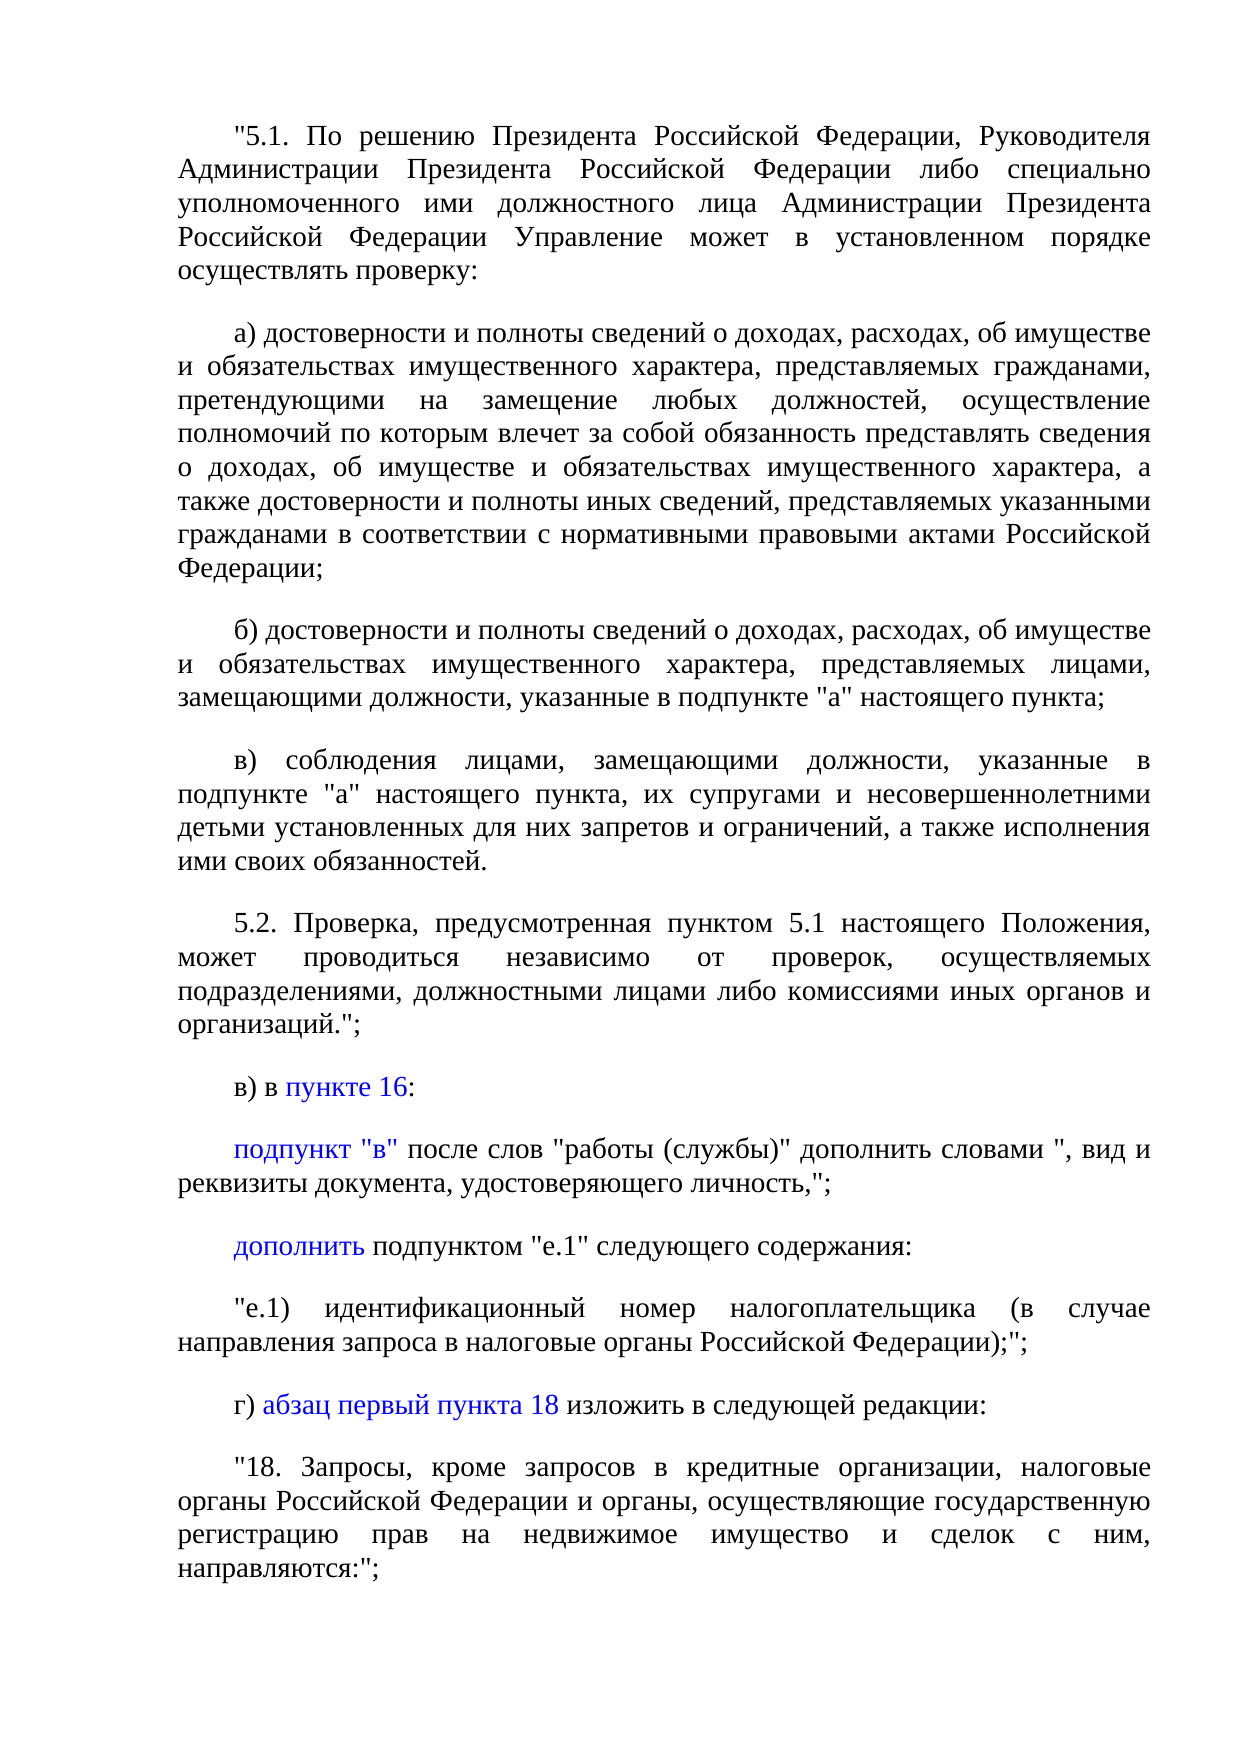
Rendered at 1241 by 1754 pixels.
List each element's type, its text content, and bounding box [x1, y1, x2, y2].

text "5.1. По решению Президента Российской Федерации, Руководителя Администрации Президента Российской Федерации либо специально уполномоченного ими должностного лица Администрации Президента Российской Федерации Управление может в установленном порядке осуществлять проверку: [177, 118, 1152, 286]
text г) абзац первый пункта 18 изложить в следующей редакции: [177, 1387, 1152, 1420]
text а) достоверности и полноты сведений о доходах, расходах, об имуществе и обязательствах имущественного характера, представляемых гражданами, претендующими на замещение любых должностей, осуществление полномочий по которым влечет за собой обязанность представлять сведения о доходах, об имуществе и обязательствах имущественного характера, а также достоверности и полноты иных сведений, представляемых указанными гражданами в соответствии с нормативными правовыми актами Российской Федерации; [177, 315, 1152, 583]
text 5.2. Проверка, предусмотренная пунктом 5.1 настоящего Положения, может проводиться независимо от проверок, осуществляемых подразделениями, должностными лицами либо комиссиями иных органов и организаций."; [177, 906, 1152, 1040]
text в) в пункте 16: [177, 1069, 1152, 1102]
text в) соблюдения лицами, замещающими должности, указанные в подпункте "а" настоящего пункта, их супругами и несовершеннолетними детьми установленных для них запретов и ограничений, а также исполнения ими своих обязанностей. [177, 742, 1152, 876]
text "е.1) идентификационный номер налогоплательщика (в случае направления запроса в налоговые органы Российской Федерации);"; [177, 1291, 1152, 1358]
text подпункт "в" после слов "работы (службы)" дополнить словами ", вид и реквизиты документа, удостоверяющего личность,"; [177, 1132, 1152, 1199]
text дополнить подпунктом "е.1" следующего содержания: [177, 1228, 1152, 1261]
text "18. Запросы, кроме запросов в кредитные организации, налоговые органы Российской Федерации и органы, осуществляющие государственную регистрацию прав на недвижимое имущество и сделок с ним, направляются:"; [177, 1449, 1152, 1584]
text б) достоверности и полноты сведений о доходах, расходах, об имуществе и обязательствах имущественного характера, представляемых лицами, замещающими должности, указанные в подпункте "а" настоящего пункта; [177, 612, 1152, 713]
